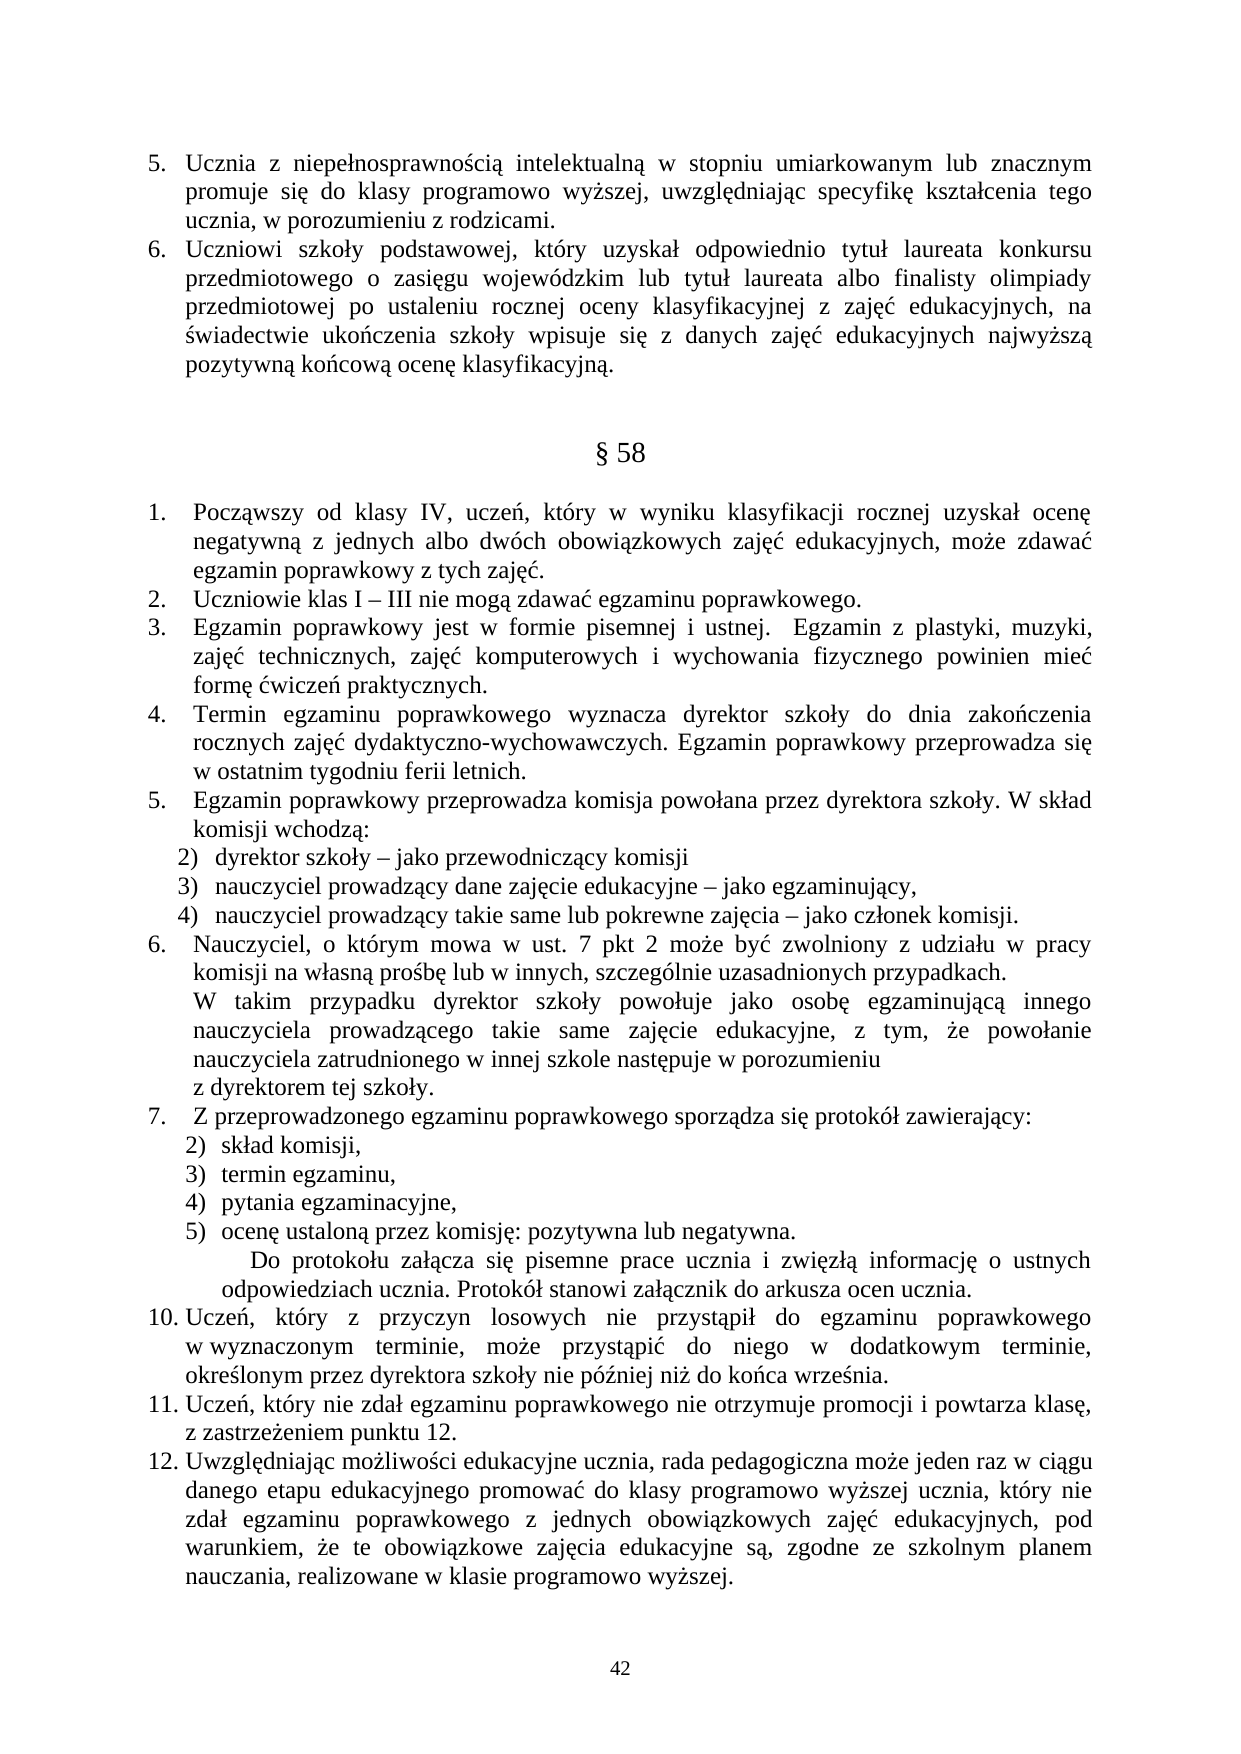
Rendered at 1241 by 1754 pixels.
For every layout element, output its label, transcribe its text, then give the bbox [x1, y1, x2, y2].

text z dyrektorem tej szkoły. [193, 1072, 1093, 1101]
list Nauczyciel, o którym mowa w ust. 7 pkt 2 może być zwolniony z udziału w pracy komisji na własną prośbę lub w innych, szczególnie uzasadnionych przypadkach. [148, 929, 1093, 986]
list skład komisji, [185, 1130, 1093, 1159]
list nauczyciel prowadzący takie same lub pokrewne zajęcia – jako członek komisji. [177, 900, 1093, 929]
text W takim przypadku dyrektor szkoły powołuje jako osobę egzaminującą innego nauczyciela prowadzącego takie same zajęcie edukacyjne, z tym, że powołanie nauczyciela zatrudnionego w innej szkole następuje w porozumieniu [193, 986, 1093, 1072]
list nauczyciel prowadzący dane zajęcie edukacyjne – jako egzaminujący, [177, 871, 1093, 900]
list termin egzaminu, [185, 1159, 1093, 1187]
list Począwszy od klasy IV, uczeń, który w wyniku klasyfikacji rocznej uzyskał ocenę negatywną z jednych albo dwóch obowiązkowych zajęć edukacyjnych, może zdawać egzamin poprawkowy z tych zajęć. [148, 497, 1093, 584]
list Z przeprowadzonego egzaminu poprawkowego sporządza się protokół zawierający: [148, 1101, 1093, 1130]
list pytania egzaminacyjne, [185, 1187, 1093, 1216]
list Uczniowie klas I – III nie mogą zdawać egzaminu poprawkowego. [148, 584, 1093, 612]
list dyrektor szkoły – jako przewodniczący komisji [177, 842, 1093, 871]
list Egzamin poprawkowy jest w formie pisemnej i ustnej. Egzamin z plastyki, muzyki, zajęć technicznych, zajęć komputerowych i wychowania fizycznego powinien mieć formę ćwiczeń praktycznych. [148, 612, 1093, 699]
list Ucznia z niepełnosprawnością intelektualną w stopniu umiarkowanym lub znacznym promuje się do klasy programowo wyższej, uwzględniając specyfikę kształcenia tego ucznia, w porozumieniu z rodzicami. [148, 148, 1093, 234]
text § 58 [148, 435, 1093, 469]
list Uczeń, który nie zdał egzaminu poprawkowego nie otrzymuje promocji i powtarza klasę, z zastrzeżeniem punktu 12. [148, 1389, 1093, 1446]
list Uwzględniając możliwości edukacyjne ucznia, rada pedagogiczna może jeden raz w ciągu danego etapu edukacyjnego promować do klasy programowo wyższej ucznia, który nie zdał egzaminu poprawkowego z jednych obowiązkowych zajęć edukacyjnych, pod warunkiem, że te obowiązkowe zajęcia edukacyjne są, zgodne ze szkolnym planem nauczania, realizowane w klasie programowo wyższej. [148, 1446, 1093, 1590]
list Uczniowi szkoły podstawowej, który uzyskał odpowiednio tytuł laureata konkursu przedmiotowego o zasięgu wojewódzkim lub tytuł laureata albo finalisty olimpiady przedmiotowej po ustaleniu rocznej oceny klasyfikacyjnej z zajęć edukacyjnych, na świadectwie ukończenia szkoły wpisuje się z danych zajęć edukacyjnych najwyższą pozytywną końcową ocenę klasyfikacyjną. [148, 234, 1093, 378]
list Termin egzaminu poprawkowego wyznacza dyrektor szkoły do dnia zakończenia rocznych zajęć dydaktyczno-wychowawczych. Egzamin poprawkowy przeprowadza się w ostatnim tygodniu ferii letnich. [148, 699, 1093, 785]
list Egzamin poprawkowy przeprowadza komisja powołana przez dyrektora szkoły. W skład komisji wchodzą: [148, 785, 1093, 842]
list ocenę ustaloną przez komisję: pozytywna lub negatywna. [185, 1216, 1093, 1245]
list Uczeń, który z przyczyn losowych nie przystąpił do egzaminu poprawkowego w wyznaczonym terminie, może przystąpić do niego w dodatkowym terminie, określonym przez dyrektora szkoły nie później niż do końca września. [148, 1302, 1093, 1389]
text Do protokołu załącza się pisemne prace ucznia i zwięzłą informację o ustnych odpowiedziach ucznia. Protokół stanowi załącznik do arkusza ocen ucznia. [221, 1245, 1093, 1302]
